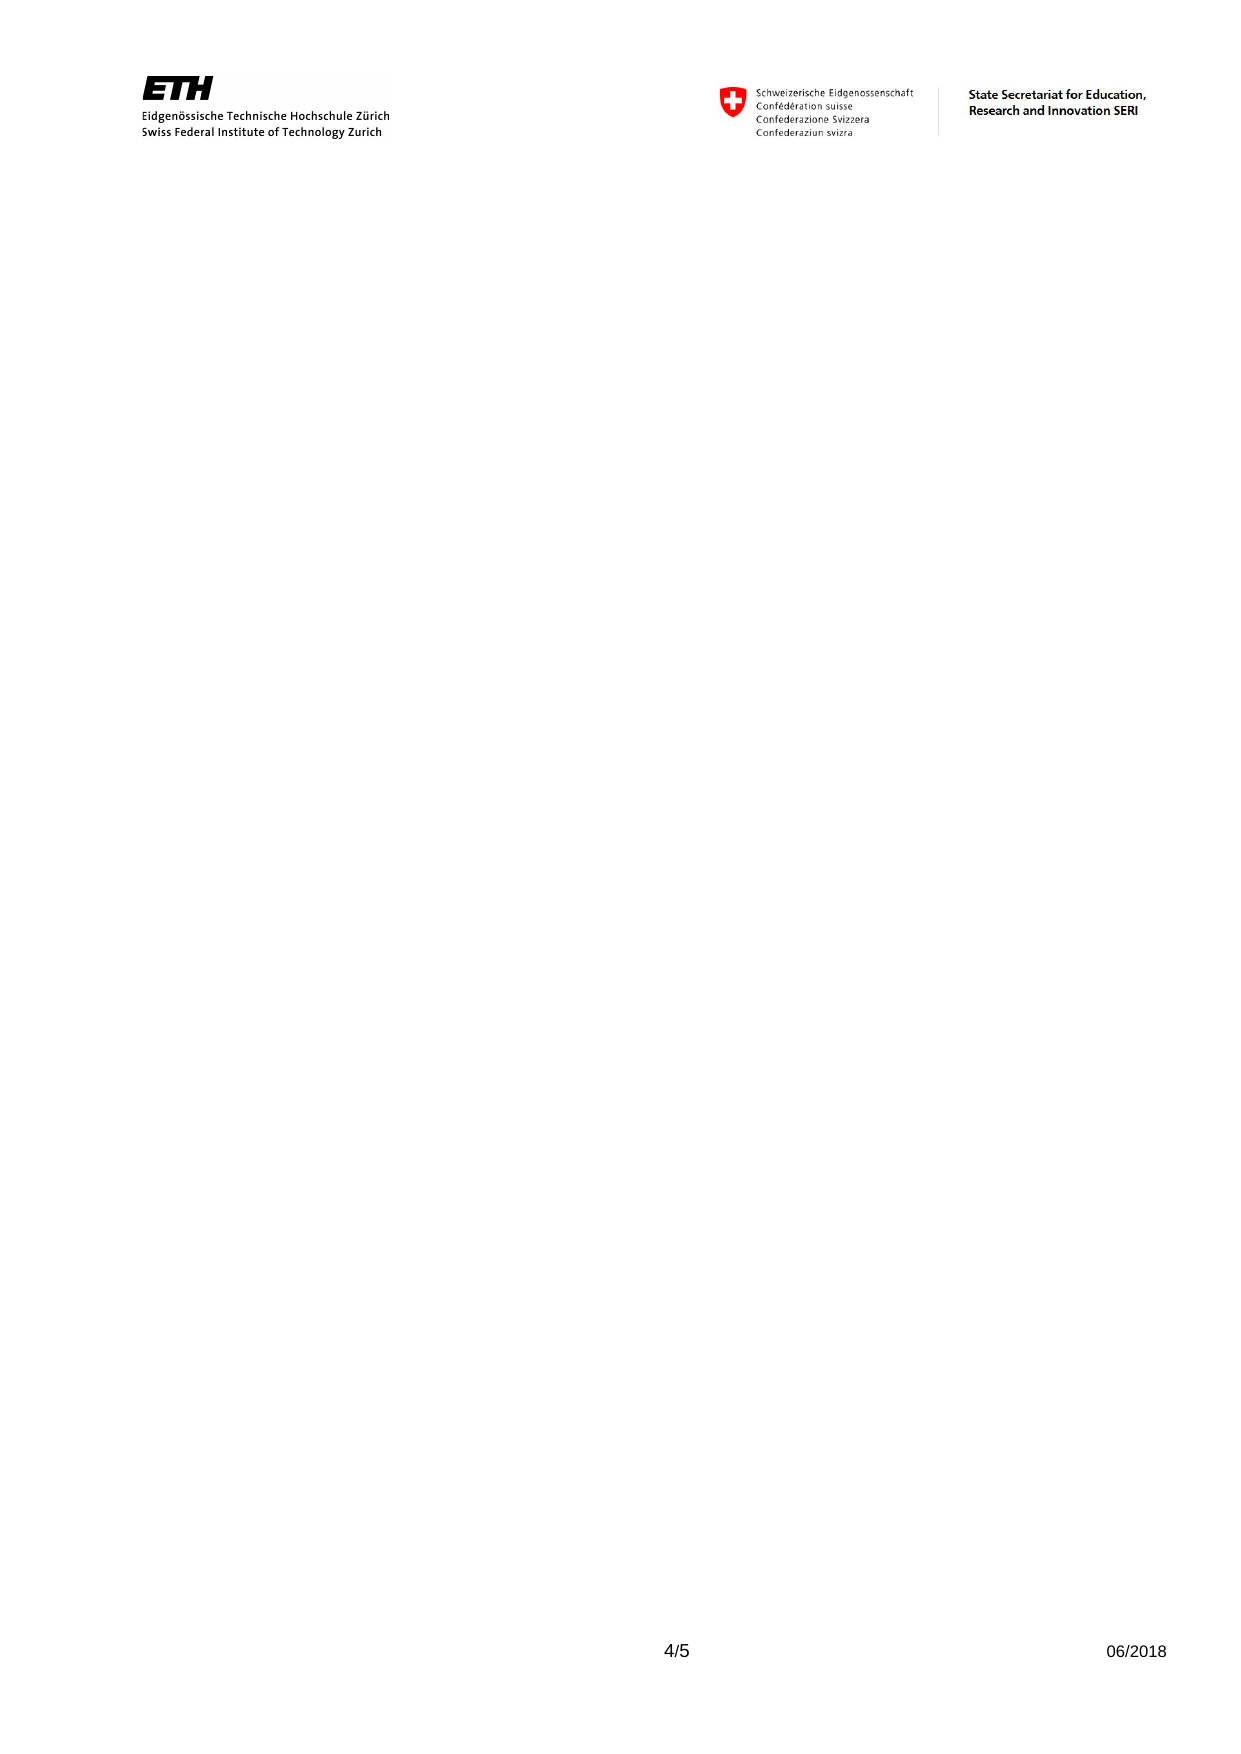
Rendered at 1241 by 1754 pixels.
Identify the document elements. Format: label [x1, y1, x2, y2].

picture [142, 76, 389, 139]
picture [716, 82, 1153, 145]
